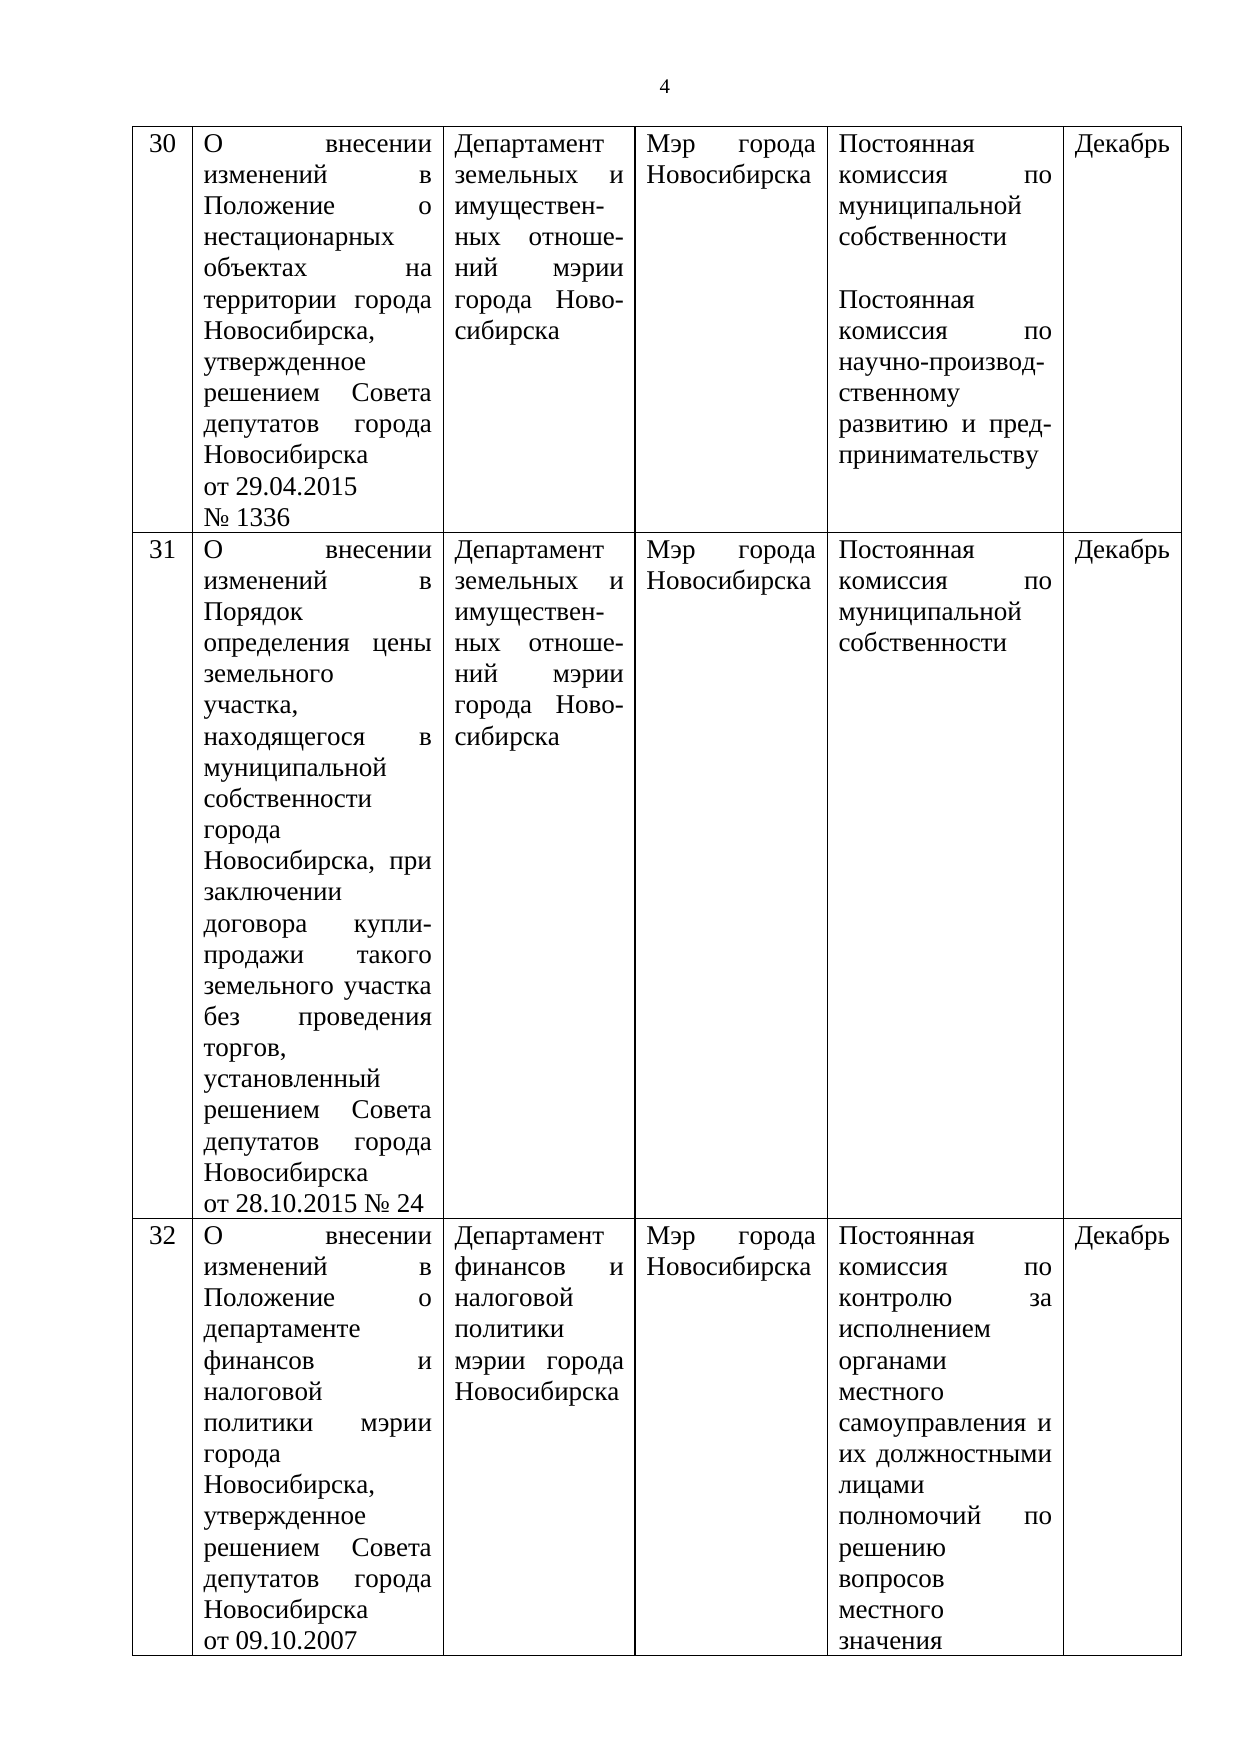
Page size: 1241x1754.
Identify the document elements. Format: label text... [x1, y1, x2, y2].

table_cell О внесении изменений в Положение о нестационарных объектах на территории города Новосибирска, утвержденное решением Совета депутатов города Новосибирска от 29.04.2015 № 1336 [193, 127, 443, 532]
table_cell 31 [133, 533, 192, 1218]
table_cell Постоянная комиссия по муниципальной собственности Постоянная комиссия по научно-производ-ственному развитию и пред-принимательству [828, 127, 1063, 532]
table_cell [636, 1219, 827, 1655]
table_cell Декабрь [1064, 533, 1181, 1218]
table_cell Мэр города Новосибирска [636, 127, 827, 532]
table_cell Департамент земельных и имуществен-ных отноше-ний мэрии города Ново-сибирска [444, 127, 634, 532]
table_cell Мэр города Новосибирска [636, 533, 827, 1218]
table_cell Декабрь [1064, 1219, 1181, 1655]
table_cell Постоянная комиссия по муниципальной собственности [828, 533, 1063, 1218]
table_cell 30 [133, 127, 192, 532]
table_cell О внесении изменений в Порядок определения цены земельного участка, находящегося в муниципальной собственности города Новосибирска, при заключении договора купли-продажи такого земельного участка без проведения торгов, установленный решением Совета депутатов города Новосибирска от 28.10.2015 № 24 [193, 533, 443, 1218]
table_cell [828, 1219, 1063, 1655]
table_cell Департамент земельных и имуществен-ных отноше-ний мэрии города Ново-сибирска [444, 533, 634, 1218]
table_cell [193, 1219, 443, 1655]
table_cell 32 [133, 1219, 192, 1655]
table_cell Декабрь [1064, 127, 1181, 532]
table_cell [444, 1219, 634, 1655]
